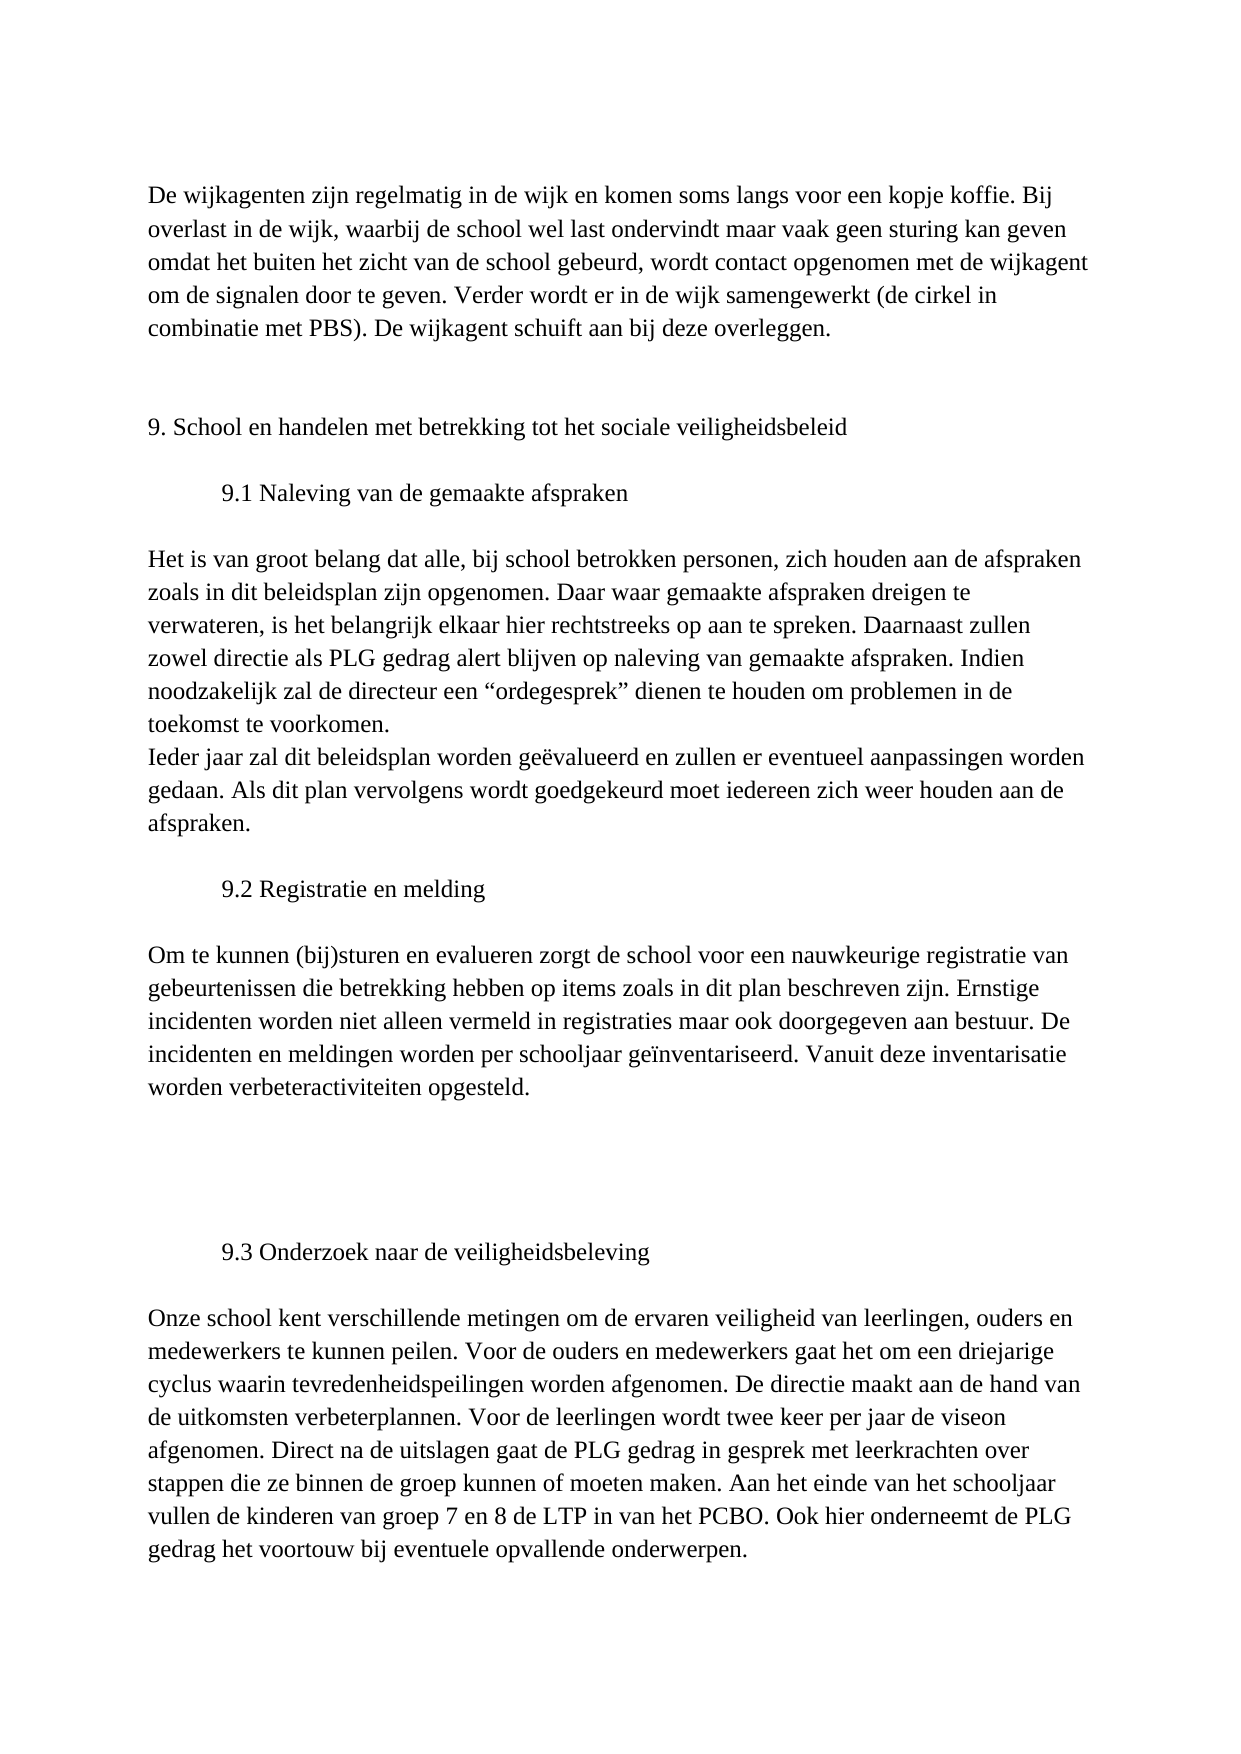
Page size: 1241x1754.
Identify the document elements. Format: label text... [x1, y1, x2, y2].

text 9.2 Registratie en melding [148, 874, 1093, 903]
text Ieder jaar zal dit beleidsplan worden geëvalueerd en zullen er eventueel aanpassingen worden gedaan. Als dit plan vervolgens wordt goedgekeurd moet iedereen zich weer houden aan de afspraken. [148, 742, 1093, 837]
text 9.1 Naleving van de gemaakte afspraken [148, 478, 1093, 507]
text Om te kunnen (bij)sturen en evalueren zorgt de school voor een nauwkeurige registratie van gebeurtenissen die betrekking hebben op items zoals in dit plan beschreven zijn. Ernstige incidenten worden niet alleen vermeld in registraties maar ook doorgegeven aan bestuur. De incidenten en meldingen worden per schooljaar geïnventariseerd. Vanuit deze inventarisatie worden verbeteractiviteiten opgesteld. [148, 940, 1093, 1101]
text 9.3 Onderzoek naar de veiligheidsbeleving [148, 1237, 1093, 1266]
text Onze school kent verschillende metingen om de ervaren veiligheid van leerlingen, ouders en medewerkers te kunnen peilen. Voor de ouders en medewerkers gaat het om een driejarige cyclus waarin tevredenheidspeilingen worden afgenomen. De directie maakt aan de hand van de uitkomsten verbeterplannen. Voor de leerlingen wordt twee keer per jaar de viseon afgenomen. Direct na de uitslagen gaat de PLG gedrag in gesprek met leerkrachten over stappen die ze binnen de groep kunnen of moeten maken. Aan het einde van het schooljaar vullen de kinderen van groep 7 en 8 de LTP in van het PCBO. Ook hier onderneemt de PLG gedrag het voortouw bij eventuele opvallende onderwerpen. [148, 1303, 1093, 1563]
text Het is van groot belang dat alle, bij school betrokken personen, zich houden aan de afspraken zoals in dit beleidsplan zijn opgenomen. Daar waar gemaakte afspraken dreigen te verwateren, is het belangrijk elkaar hier rechtstreeks op aan te spreken. Daarnaast zullen zowel directie als PLG gedrag alert blijven op naleving van gemaakte afspraken. Indien noodzakelijk zal de directeur een “ordegesprek” dienen te houden om problemen in de toekomst te voorkomen. [148, 544, 1093, 738]
text 9. School en handelen met betrekking tot het sociale veiligheidsbeleid [148, 412, 1093, 441]
text De wijkagenten zijn regelmatig in de wijk en komen soms langs voor een kopje koffie. Bij overlast in de wijk, waarbij de school wel last ondervindt maar vaak geen sturing kan geven omdat het buiten het zicht van de school gebeurd, wordt contact opgenomen met de wijkagent om de signalen door te geven. Verder wordt er in de wijk samengewerkt (de cirkel in combinatie met PBS). De wijkagent schuift aan bij deze overleggen. [148, 181, 1093, 341]
